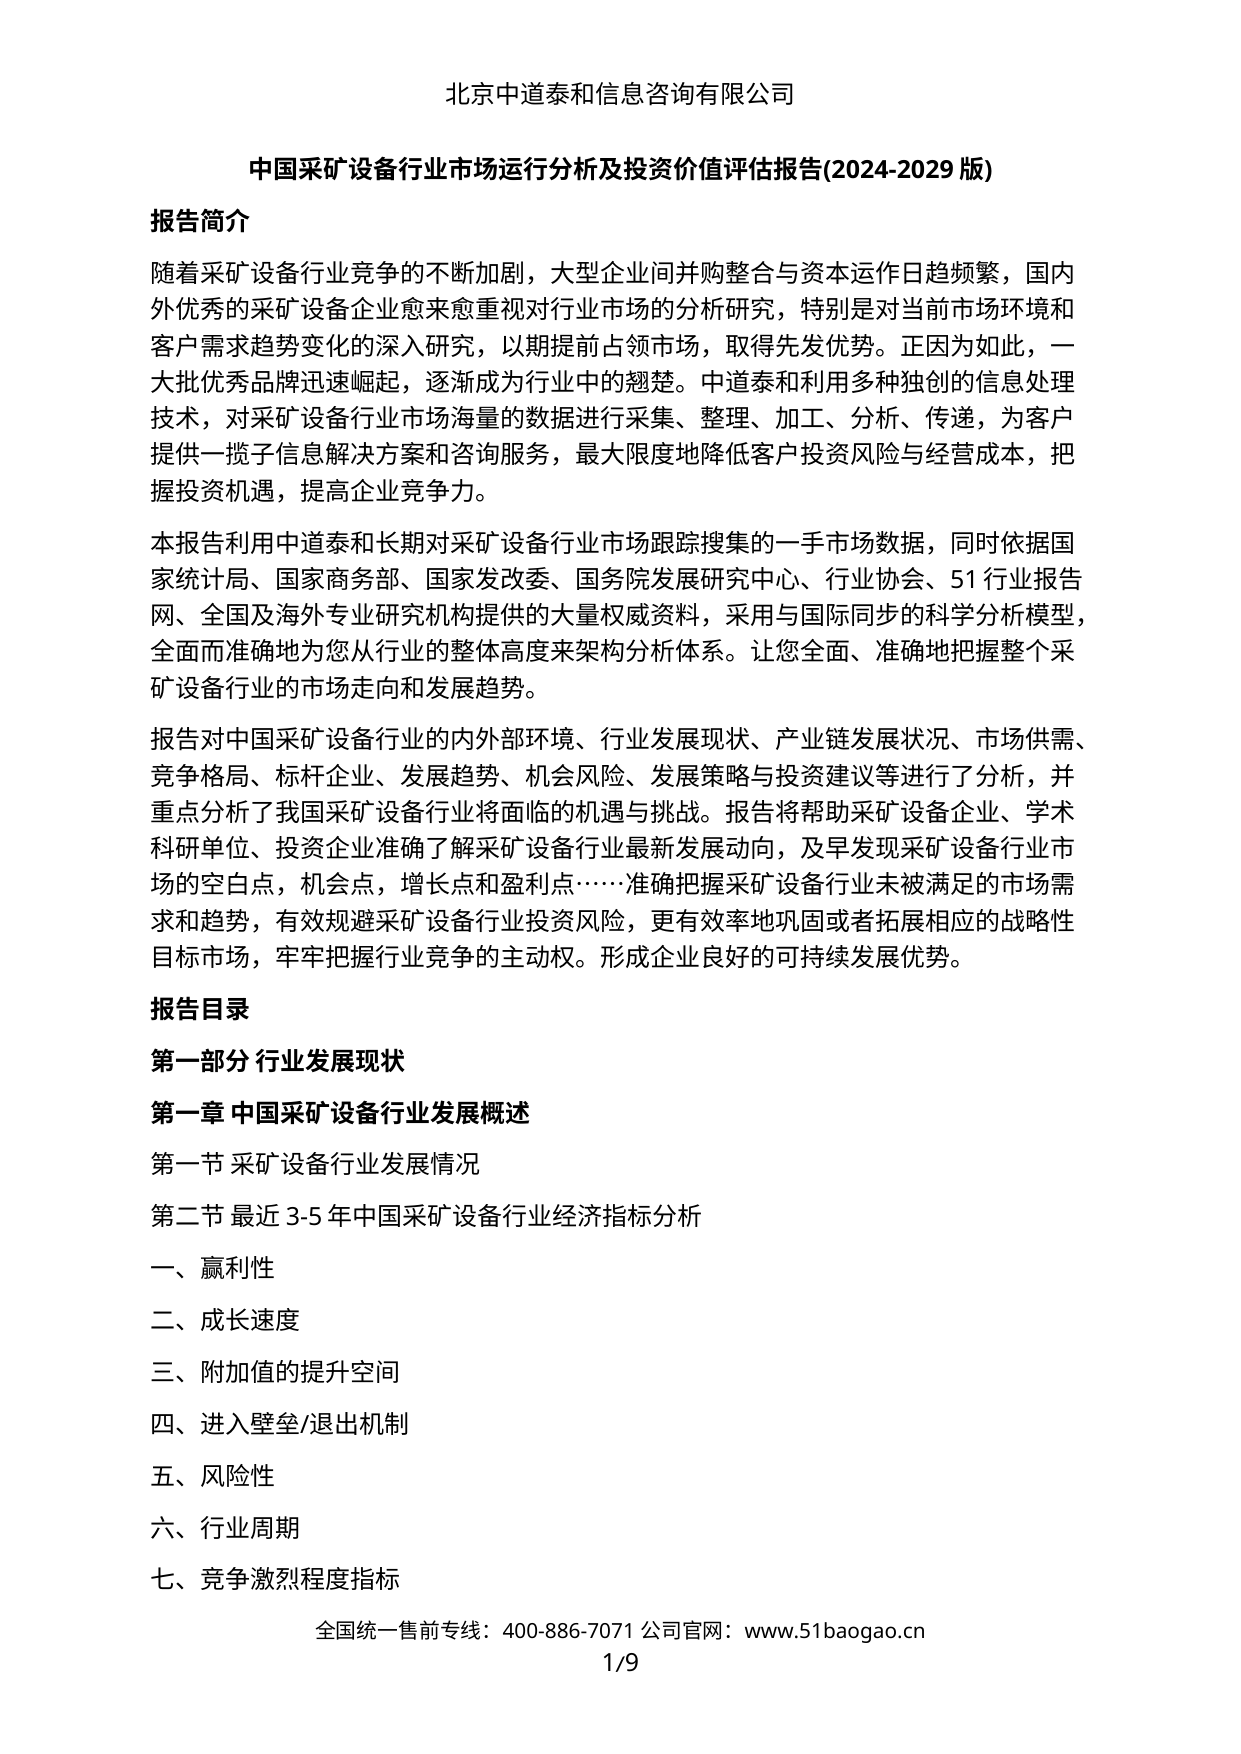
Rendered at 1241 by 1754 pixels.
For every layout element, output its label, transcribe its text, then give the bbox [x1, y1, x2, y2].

text 第一部分 行业发展现状 [150, 1041, 1090, 1077]
text 第二节 最近3-5年中国采矿设备行业经济指标分析 [150, 1197, 1090, 1233]
text 一、赢利性 [150, 1249, 1090, 1285]
text 五、风险性 [150, 1456, 1090, 1492]
text 四、进入壁垒/退出机制 [150, 1404, 1090, 1441]
text 第一章 中国采矿设备行业发展概述 [150, 1093, 1090, 1129]
text 中国采矿设备行业市场运行分析及投资价值评估报告(2024-2029版) [150, 150, 1090, 186]
text 二、成长速度 [150, 1301, 1090, 1337]
text 七、竞争激烈程度指标 [150, 1560, 1090, 1596]
text 随着采矿设备行业竞争的不断加剧，大型企业间并购整合与资本运作日趋频繁，国内外优秀的采矿设备企业愈来愈重视对行业市场的分析研究，特别是对当前市场环境和客户需求趋势变化的深入研究，以期提前占领市场，取得先发优势。正因为如此，一大批优秀品牌迅速崛起，逐渐成为行业中的翘楚。中道泰和利用多种独创的信息处理技术，对采矿设备行业市场海量的数据进行采集、整理、加工、分析、传递，为客户提供一揽子信息解决方案和咨询服务，最大限度地降低客户投资风险与经营成本，把握投资机遇，提高企业竞争力。 [150, 254, 1090, 507]
text 报告目录 [150, 989, 1090, 1026]
text 第一节 采矿设备行业发展情况 [150, 1145, 1090, 1181]
text 报告对中国采矿设备行业的内外部环境、行业发展现状、产业链发展状况、市场供需、竞争格局、标杆企业、发展趋势、机会风险、发展策略与投资建议等进行了分析，并重点分析了我国采矿设备行业将面临的机遇与挑战。报告将帮助采矿设备企业、学术科研单位、投资企业准确了解采矿设备行业最新发展动向，及早发现采矿设备行业市场的空白点，机会点，增长点和盈利点……准确把握采矿设备行业未被满足的市场需求和趋势，有效规避采矿设备行业投资风险，更有效率地巩固或者拓展相应的战略性目标市场，牢牢把握行业竞争的主动权。形成企业良好的可持续发展优势。 [150, 720, 1090, 974]
text 本报告利用中道泰和长期对采矿设备行业市场跟踪搜集的一手市场数据，同时依据国家统计局、国家商务部、国家发改委、国务院发展研究中心、行业协会、51行业报告网、全国及海外专业研究机构提供的大量权威资料，采用与国际同步的科学分析模型，全面而准确地为您从行业的整体高度来架构分析体系。让您全面、准确地把握整个采矿设备行业的市场走向和发展趋势。 [150, 523, 1090, 704]
text 六、行业周期 [150, 1508, 1090, 1544]
text 三、附加值的提升空间 [150, 1352, 1090, 1389]
text 报告简介 [150, 202, 1090, 238]
